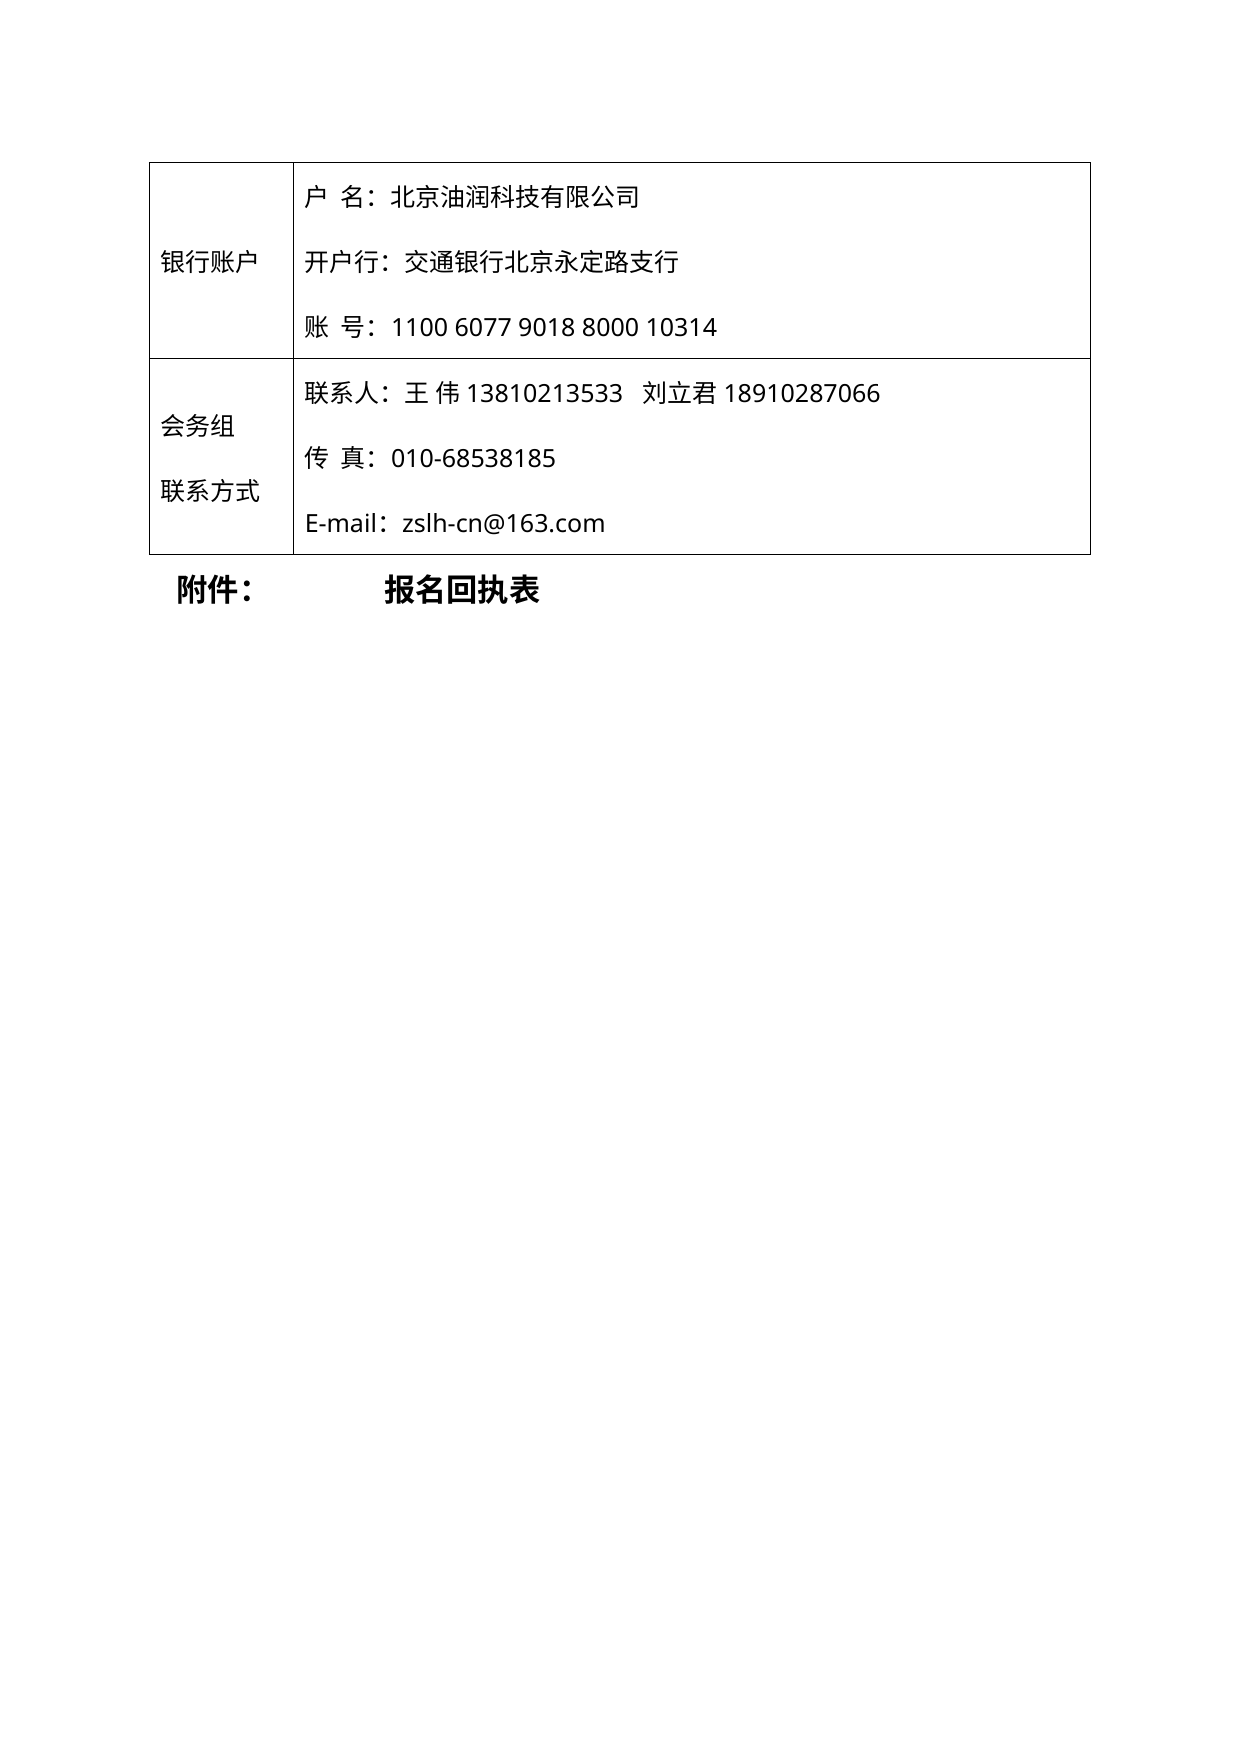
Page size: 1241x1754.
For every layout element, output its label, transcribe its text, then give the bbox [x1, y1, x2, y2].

table_cell 会务组 联系方式 [150, 359, 293, 554]
table_cell 银行账户 [150, 163, 293, 358]
table_cell 联系人：王 伟 13810213533 刘立君 18910287066 传 真：010-68538185 E-mail：zslh-cn@163.com [294, 359, 1090, 554]
text 附件： 报名回执表 [114, 555, 1053, 620]
table_cell 户 名：北京油润科技有限公司 开户行：交通银行北京永定路支行 账 号：1100 6077 9018 8000 10314 [294, 163, 1090, 358]
